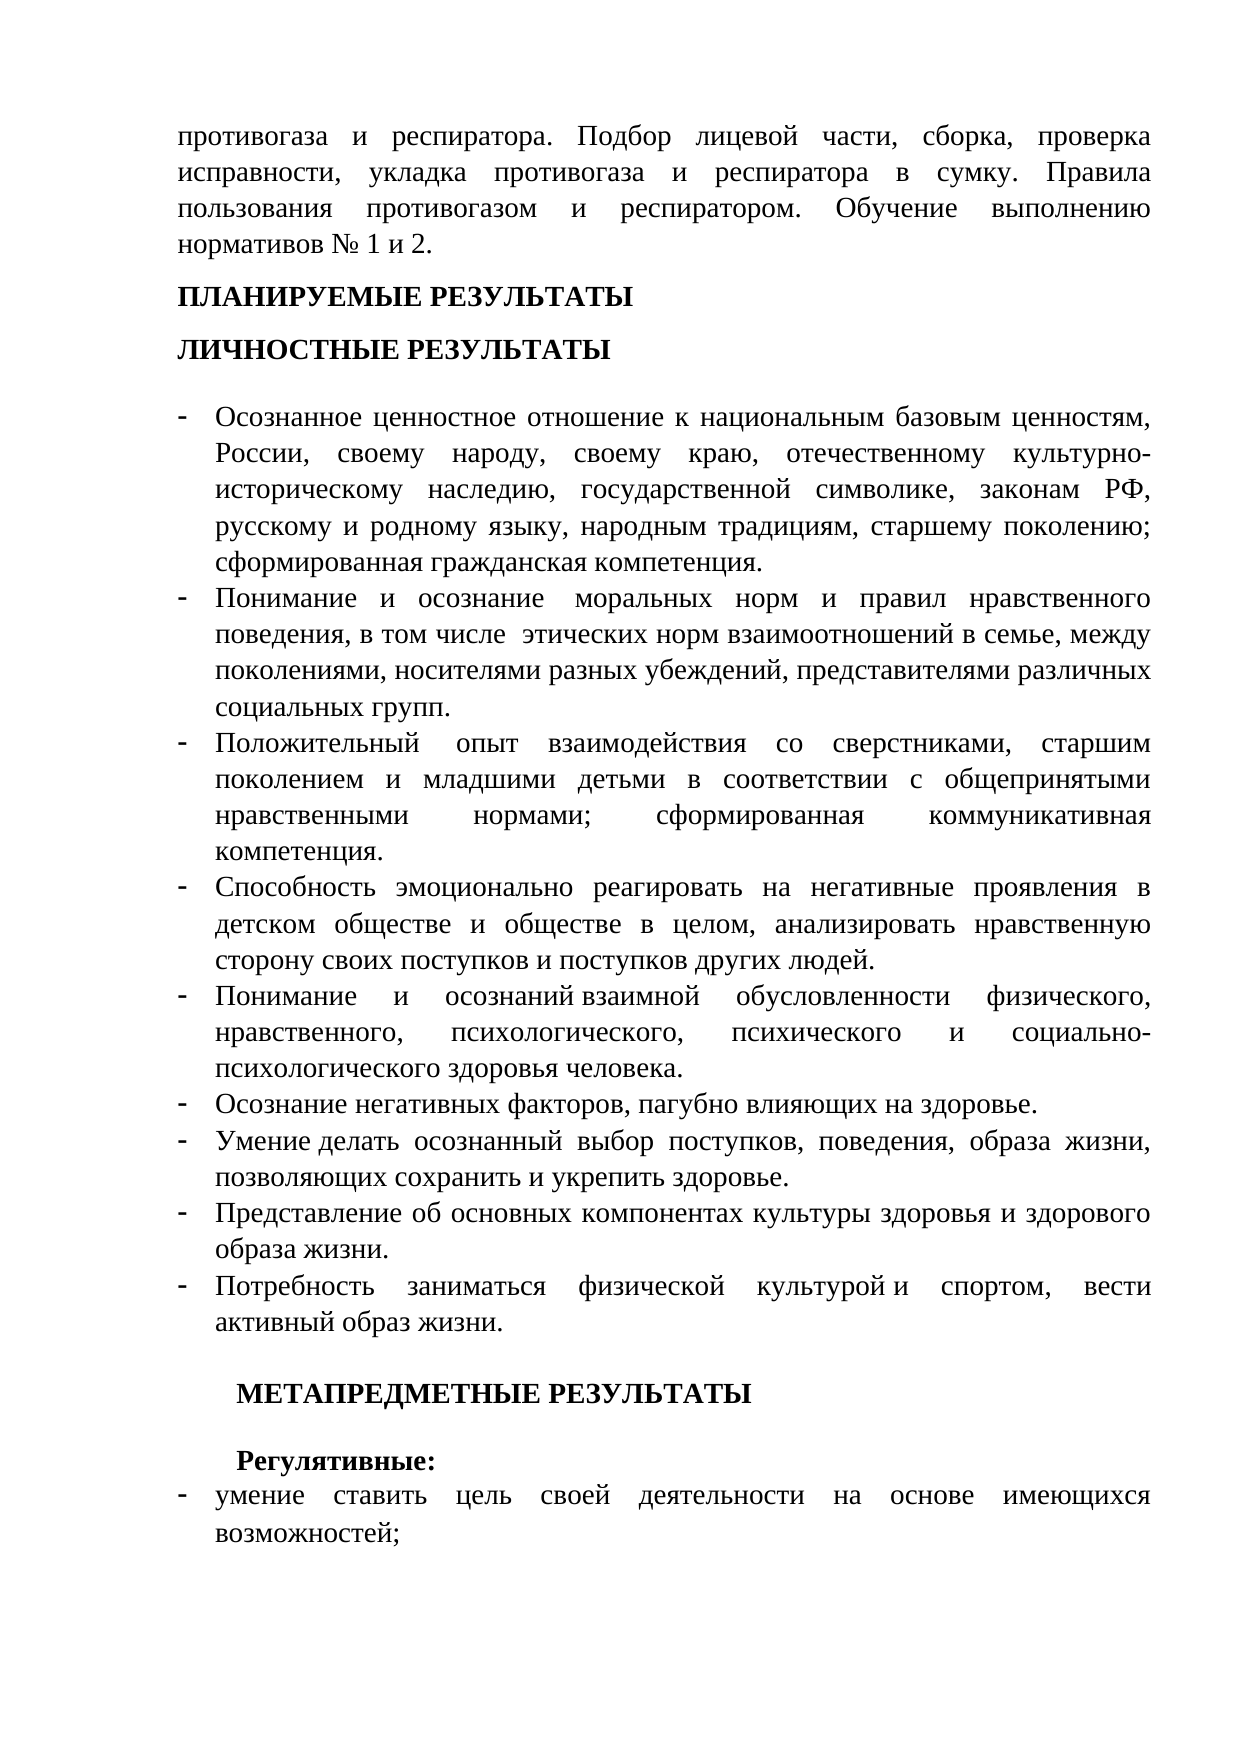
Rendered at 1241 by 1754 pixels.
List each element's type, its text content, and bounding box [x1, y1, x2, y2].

list Положительный опыт взаимодействия со сверстниками, старшим поколением и младшими детьми в соответствии с общепринятыми нравственными нормами; сформированная коммуникативная компетенция. [177, 725, 1152, 867]
text МЕТАПРЕДМЕТНЫЕ РЕЗУЛЬТАТЫ [177, 1376, 1152, 1410]
list Понимание и осознание моральных норм и правил нравственного поведения, в том числе этических норм взаимоотношений в семье, между поколениями, носителями разных убеждений, представителями различных социальных групп. [177, 580, 1152, 722]
list умение ставить цель своей деятельности на основе имеющихся возможностей; [177, 1477, 1152, 1549]
list Потребность заниматься физической культурой и спортом, вести активный образ жизни. [177, 1268, 1152, 1337]
list Понимание и осознаний взаимной обусловленности физического, нравственного, психологического, психического и социально-психологического здоровья человека. [177, 978, 1152, 1084]
text Регулятивные: [177, 1443, 1152, 1477]
text ЛИЧНОСТНЫЕ РЕЗУЛЬТАТЫ [177, 332, 1152, 366]
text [177, 118, 1152, 260]
list Умение делать осознанный выбор поступков, поведения, образа жизни, позволяющих сохранить и укрепить здоровье. [177, 1123, 1152, 1193]
list Осознание негативных факторов, пагубно влияющих на здоровье. [177, 1087, 1152, 1120]
list Представление об основных компонентах культуры здоровья и здорового образа жизни. [177, 1195, 1152, 1265]
text ПЛАНИРУЕМЫЕ РЕЗУЛЬТАТЫ [177, 279, 1152, 313]
list Способность эмоционально реагировать на негативные проявления в детском обществе и обществе в целом, анализировать нравственную сторону своих поступков и поступков других людей. [177, 869, 1152, 975]
list Осознанное ценностное отношение к национальным базовым ценностям, России, своему народу, своему краю, отечественному культурно-историческому наследию, государственной символике, законам РФ, русскому и родному языку, народным традициям, старшему поколению; сформированная гражданская компетенция. [177, 399, 1152, 577]
